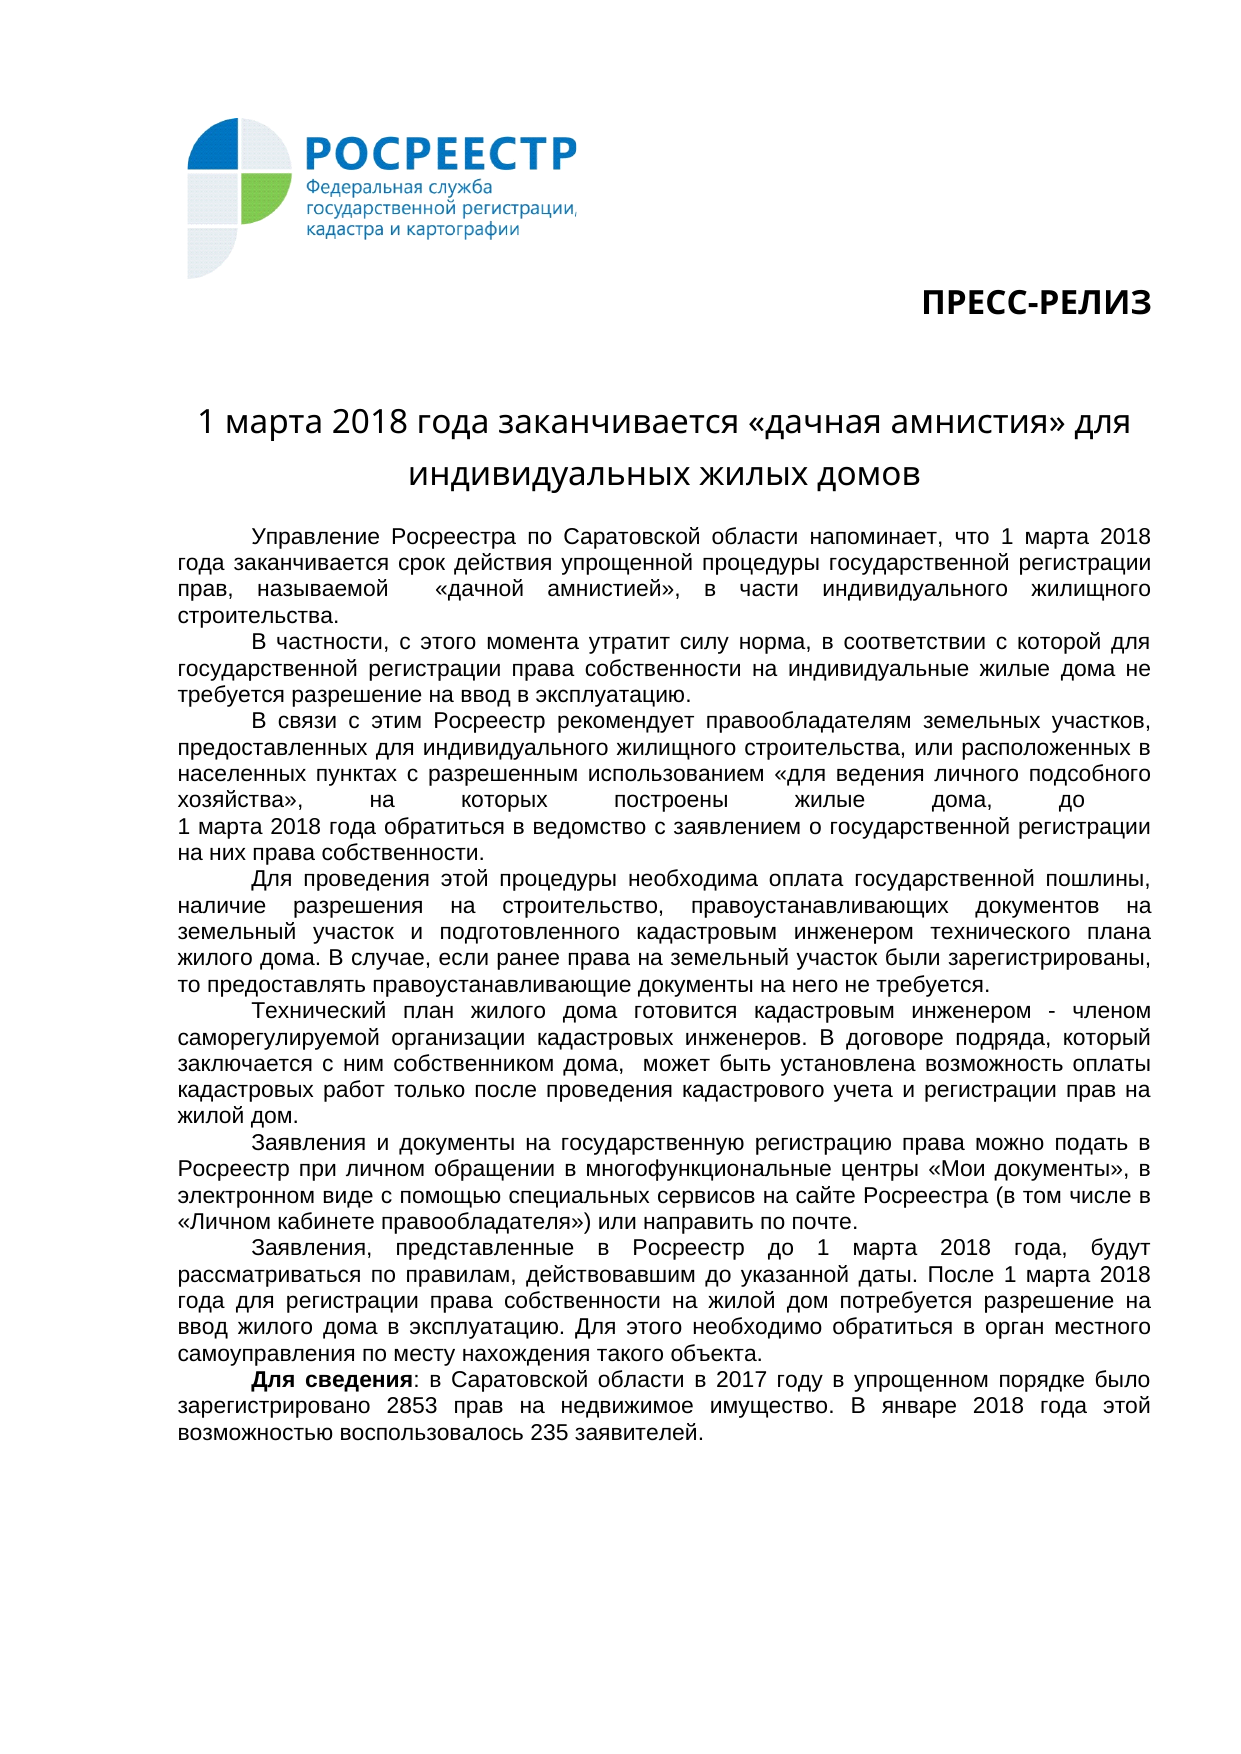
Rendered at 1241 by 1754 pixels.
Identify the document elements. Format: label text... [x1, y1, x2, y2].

text ПРЕСС-РЕЛИЗ [177, 279, 1152, 324]
text Для сведения: в Саратовской области в 2017 году в упрощенном порядке было зарегистрировано 2853 прав на недвижимое имущество. В январе 2018 года этой возможностью воспользовалось 235 заявителей. [177, 1366, 1152, 1445]
text В связи с этим Росреестр рекомендует правообладателям земельных участков, предоставленных для индивидуального жилищного строительства, или расположенных в населенных пунктах с разрешенным использованием «для ведения личного подсобного хозяйства», на которых построены жилые дома, до 1 марта 2018 года обратиться в ведомство с заявлением о государственной регистрации на них права собственности. [177, 707, 1152, 865]
text В частности, с этого момента утратит силу норма, в соответствии с которой для государственной регистрации права собственности на индивидуальные жилые дома не требуется разрешение на ввод в эксплуатацию. [177, 628, 1152, 707]
text Управление Росреестра по Саратовской области напоминает, что 1 марта 2018 года заканчивается срок действия упрощенной процедуры государственной регистрации прав, называемой «дачной амнистией», в части индивидуального жилищного строительства. [177, 523, 1152, 628]
text 1 марта 2018 года заканчивается «дачная амнистия» для индивидуальных жилых домов [177, 397, 1152, 495]
text Технический план жилого дома готовится кадастровым инженером - членом саморегулируемой организации кадастровых инженеров. В договоре подряда, который заключается с ним собственником дома, может быть установлена возможность оплаты кадастровых работ только после проведения кадастрового учета и регистрации прав на жилой дом. [177, 997, 1152, 1129]
text Заявления и документы на государственную регистрацию права можно подать в Росреестр при личном обращении в многофункциональные центры «Мои документы», в электронном виде с помощью специальных сервисов на сайте Росреестра (в том числе в «Личном кабинете правообладателя») или направить по почте. [177, 1129, 1152, 1234]
picture [187, 118, 577, 279]
text Для проведения этой процедуры необходима оплата государственной пошлины, наличие разрешения на строительство, правоустанавливающих документов на земельный участок и подготовленного кадастровым инженером технического плана жилого дома. В случае, если ранее права на земельный участок были зарегистрированы, то предоставлять правоустанавливающие документы на него не требуется. [177, 865, 1152, 997]
text Заявления, представленные в Росреестр до 1 марта 2018 года, будут рассматриваться по правилам, действовавшим до указанной даты. После 1 марта 2018 года для регистрации права собственности на жилой дом потребуется разрешение на ввод жилого дома в эксплуатацию. Для этого необходимо обратиться в орган местного самоуправления по месту нахождения такого объекта. [177, 1234, 1152, 1366]
